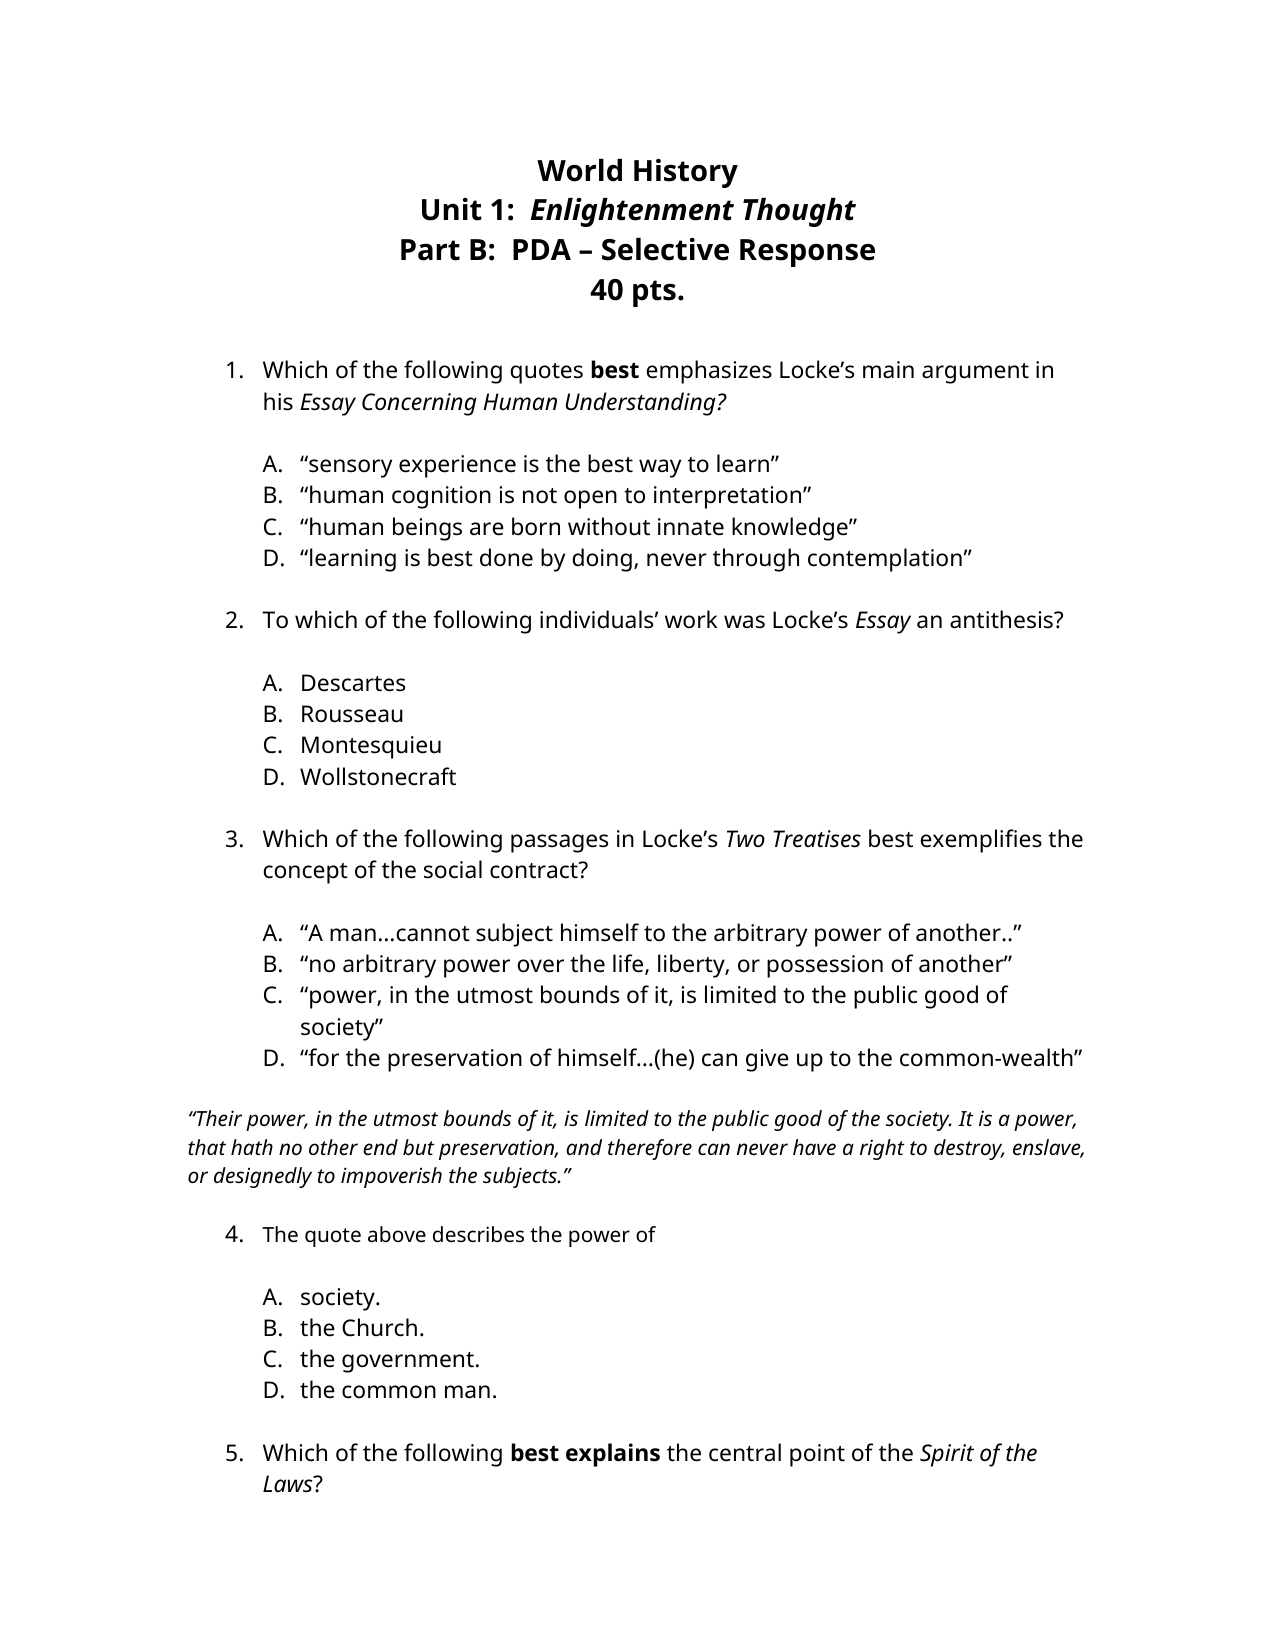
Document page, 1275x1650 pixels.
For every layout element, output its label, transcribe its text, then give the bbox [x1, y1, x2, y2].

list “for the preservation of himself…(he) can give up to the common-wealth” [262, 1042, 1087, 1073]
list the common man. [262, 1374, 1087, 1405]
list “A man…cannot subject himself to the arbitrary power of another..” [262, 917, 1087, 948]
list “power, in the utmost bounds of it, is limited to the public good of society” [262, 979, 1087, 1042]
list “no arbitrary power over the life, liberty, or possession of another” [262, 948, 1087, 979]
list “sensory experience is the best way to learn” [262, 448, 1087, 479]
list society. [262, 1280, 1087, 1312]
text World History [187, 150, 1087, 190]
list The quote above describes the power of [225, 1218, 1087, 1249]
list “learning is best done by doing, never through contemplation” [262, 542, 1087, 573]
text “Their power, in the utmost bounds of it, is limited to the public good of the society. It is a power, that hath no other end but preservation, and therefore can never have a right to destroy, enslave, or designedly to impoverish the subjects.” [187, 1104, 1087, 1189]
list “human beings are born without innate knowledge” [262, 510, 1087, 542]
list Wollstonecraft [262, 760, 1087, 792]
text 40 pts. [187, 269, 1087, 309]
list Which of the following best explains the central point of the Spirit of the Laws? [225, 1437, 1087, 1499]
list Rousseau [262, 698, 1087, 729]
list the Church. [262, 1312, 1087, 1343]
list Which of the following quotes best emphasizes Locke’s main argument in his Essay Concerning Human Understanding? [225, 354, 1087, 417]
list the government. [262, 1343, 1087, 1374]
list Descartes [262, 667, 1087, 698]
list To which of the following individuals’ work was Locke’s Essay an antithesis? [225, 604, 1087, 635]
list Montesquieu [262, 729, 1087, 760]
text Unit 1: Enlightenment Thought [187, 190, 1087, 229]
list Which of the following passages in Locke’s Two Treatises best exemplifies the concept of the social contract? [225, 823, 1087, 885]
list “human cognition is not open to interpretation” [262, 479, 1087, 510]
text Part B: PDA – Selective Response [187, 229, 1087, 269]
